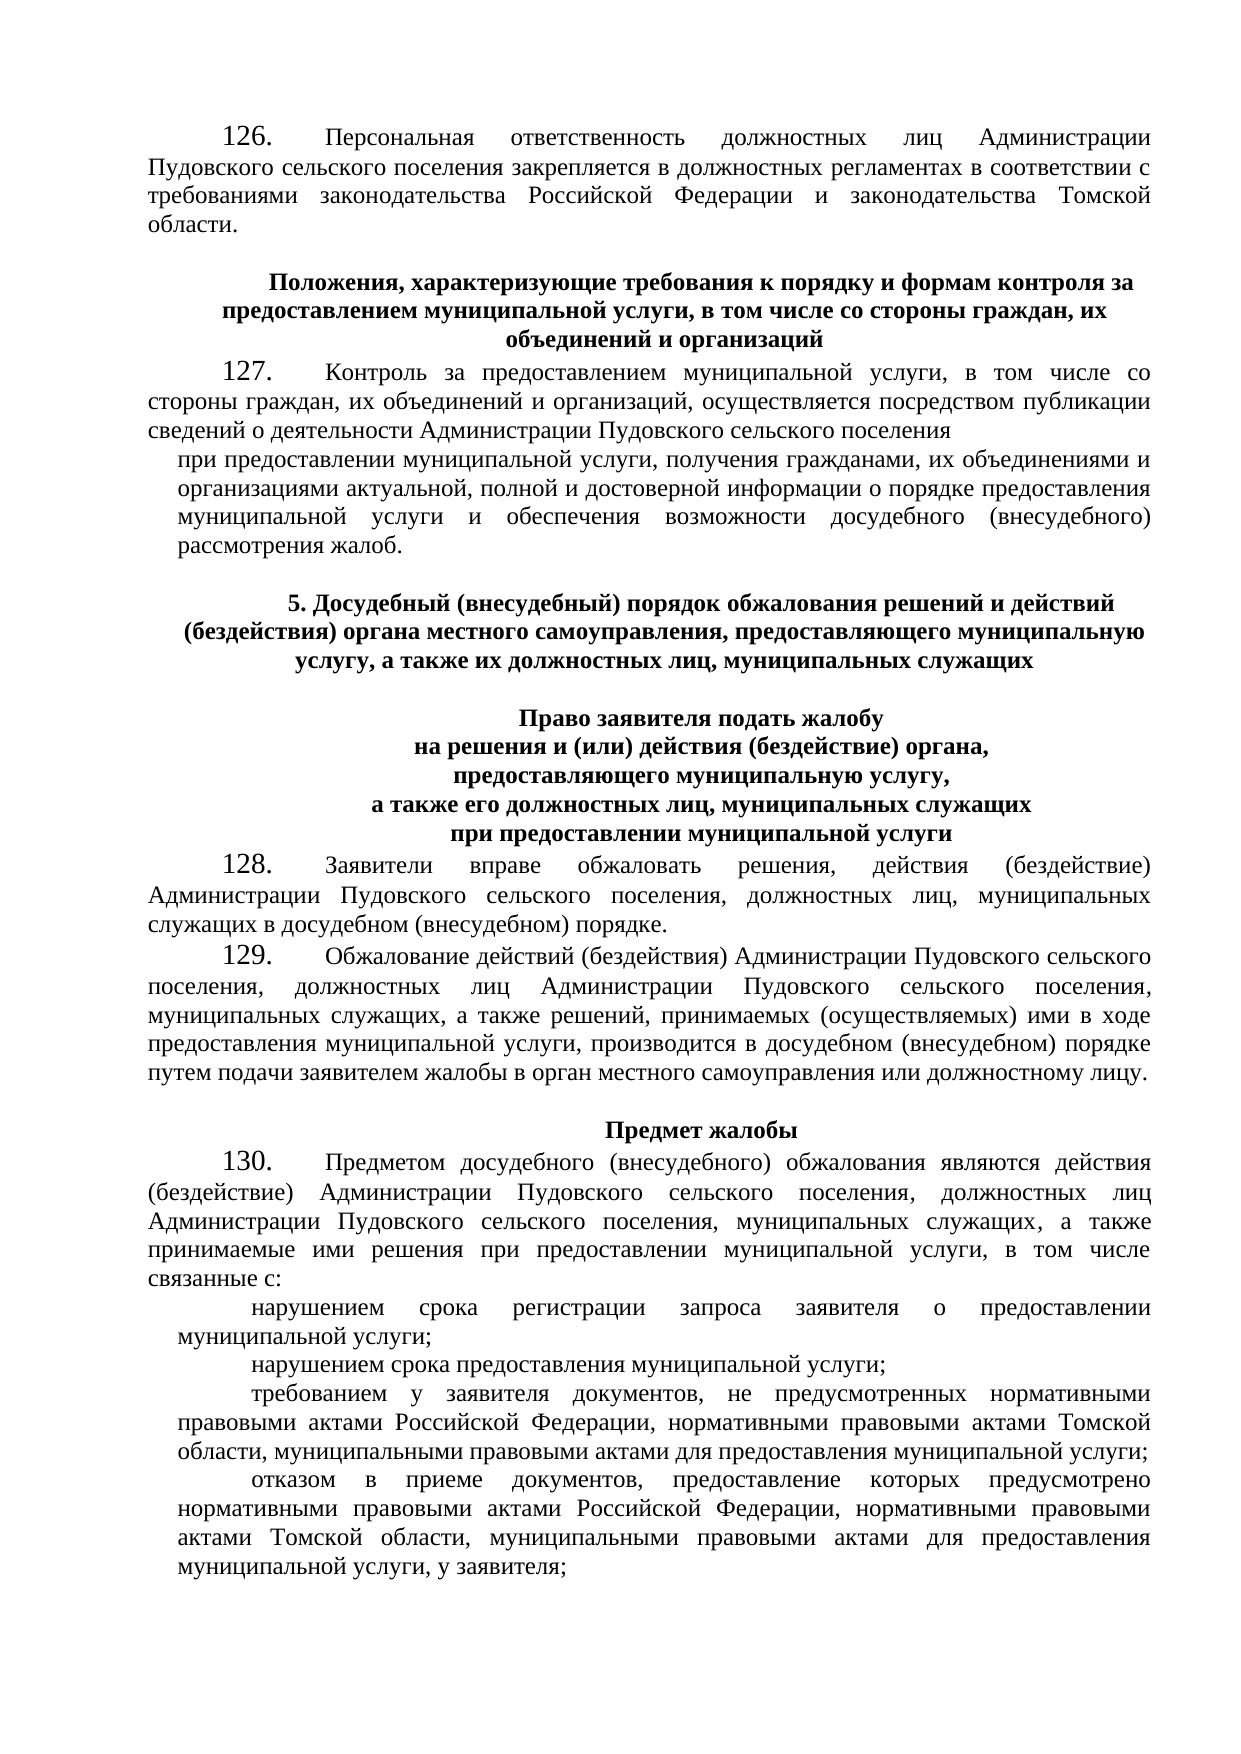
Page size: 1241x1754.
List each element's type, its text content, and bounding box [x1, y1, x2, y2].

text нарушением срока предоставления муниципальной услуги; [177, 1349, 1152, 1378]
text нарушением срока регистрации запроса заявителя о предоставлении муниципальной услуги; [177, 1292, 1152, 1349]
list Предметом досудебного (внесудебного) обжалования являются действия (бездействие) Администрации Пудовского сельского поселения, должностных лиц Администрации Пудовского сельского поселения, муниципальных служащих, а также принимаемые ими решения при предоставлении муниципальной услуги, в том числе связанные с: [148, 1143, 1152, 1292]
text Положения, характеризующие требования к порядку и формам контроля за предоставлением муниципальной услуги, в том числе со стороны граждан, их объединений и организаций [177, 267, 1152, 353]
text 5. Досудебный (внесудебный) порядок обжалования решений и действий (бездействия) органа местного самоуправления, предоставляющего муниципальную услугу, а также их должностных лиц, муниципальных служащих [177, 588, 1152, 674]
text Право заявителя подать жалобу [177, 703, 1152, 731]
list Заявители вправе обжаловать решения, действия (бездействие) Администрации Пудовского сельского поселения, должностных лиц, муниципальных служащих в досудебном (внесудебном) порядке. [148, 846, 1152, 937]
list Контроль за предоставлением муниципальной услуги, в том числе со стороны граждан, их объединений и организаций, осуществляется посредством публикации сведений о деятельности Администрации Пудовского сельского поселения [148, 353, 1152, 444]
text требованием у заявителя документов, не предусмотренных нормативными правовыми актами Российской Федерации, нормативными правовыми актами Томской области, муниципальными правовыми актами для предоставления муниципальной услуги; [177, 1378, 1152, 1464]
text предоставляющего муниципальную услугу, [177, 760, 1152, 789]
list Персональная ответственность должностных лиц Администрации Пудовского сельского поселения закрепляется в должностных регламентах в соответствии с требованиями законодательства Российской Федерации и законодательства Томской области. [148, 118, 1152, 238]
text на решения и (или) действия (бездействие) органа, [177, 731, 1152, 760]
text а также его должностных лиц, муниципальных служащих [177, 789, 1152, 818]
text при предоставлении муниципальной услуги [177, 818, 1152, 846]
text отказом в приеме документов, предоставление которых предусмотрено нормативными правовыми актами Российской Федерации, нормативными правовыми актами Томской области, муниципальными правовыми актами для предоставления муниципальной услуги, у заявителя; [177, 1464, 1152, 1579]
text Предмет жалобы [177, 1115, 1152, 1143]
list Обжалование действий (бездействия) Администрации Пудовского сельского поселения, должностных лиц Администрации Пудовского сельского поселения, муниципальных служащих, а также решений, принимаемых (осуществляемых) ими в ходе предоставления муниципальной услуги, производится в досудебном (внесудебном) порядке путем подачи заявителем жалобы в орган местного самоуправления или должностному лицу. [148, 937, 1152, 1086]
text при предоставлении муниципальной услуги, получения гражданами, их объединениями и организациями актуальной, полной и достоверной информации о порядке предоставления муниципальной услуги и обеспечения возможности досудебного (внесудебного) рассмотрения жалоб. [177, 444, 1152, 559]
